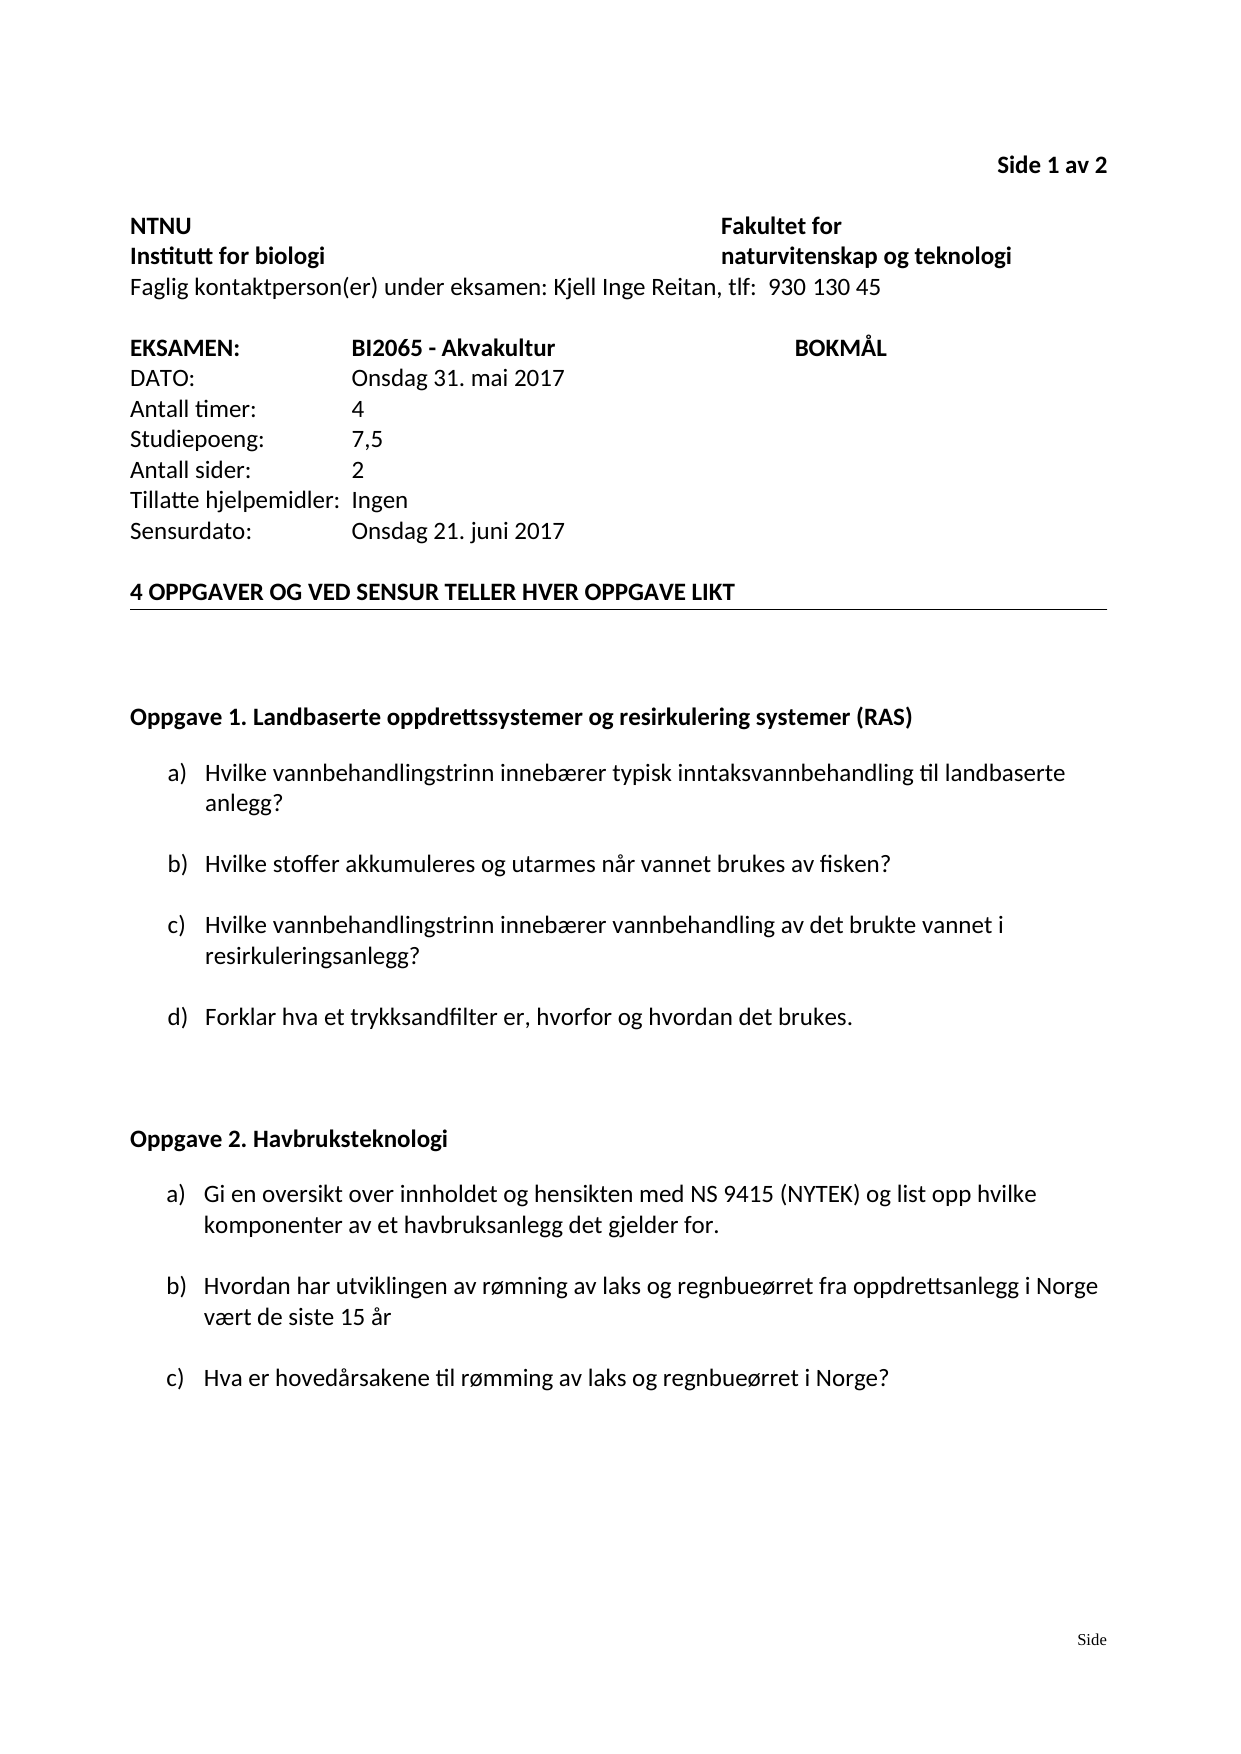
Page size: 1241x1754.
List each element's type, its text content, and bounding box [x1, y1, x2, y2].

text Antall sider: 2 [130, 454, 1107, 484]
text Side 1 av 2 [130, 149, 1107, 179]
text Sensurdato: Onsdag 21. juni 2017 [130, 515, 1107, 546]
list Hvilke stoffer akkumuleres og utarmes når vannet brukes av fisken? [167, 848, 1107, 879]
text DATO: Onsdag 31. mai 2017 [130, 362, 1107, 393]
list Hvilke vannbehandlingstrinn innebærer typisk inntaksvannbehandling til landbaserte anlegg? [167, 757, 1107, 818]
text NTNU Fakultet for [130, 210, 1107, 240]
text EKSAMEN: BI2065 - Akvakultur BOKMÅL [130, 332, 1107, 362]
text 4 OPPGAVER OG VED SENSUR TELLER HVER OPPGAVE LIKT [130, 576, 1107, 609]
text Antall timer: 4 [130, 393, 1107, 423]
list Gi en oversikt over innholdet og hensikten med NS 9415 (NYTEK) og list opp hvilke komponenter av et havbruksanlegg det gjelder for. [166, 1178, 1107, 1239]
text Institutt for biologi naturvitenskap og teknologi [130, 240, 1107, 271]
list Forklar hva et trykksandfilter er, hvorfor og hvordan det brukes. [167, 1001, 1107, 1031]
text Studiepoeng: 7,5 [130, 423, 1107, 454]
text Oppgave 2. Havbruksteknologi [130, 1123, 1107, 1153]
text Tillatte hjelpemidler: Ingen [130, 484, 1107, 515]
text Oppgave 1. Landbaserte oppdrettssystemer og resirkulering systemer (RAS) [130, 701, 1107, 732]
text Faglig kontaktperson(er) under eksamen: Kjell Inge Reitan, tlf: 930 130 45 [130, 271, 1107, 301]
list Hvilke vannbehandlingstrinn innebærer vannbehandling av det brukte vannet i resirkuleringsanlegg? [167, 909, 1107, 970]
list Hvordan har utviklingen av rømning av laks og regnbueørret fra oppdrettsanlegg i Norge vært de siste 15 år [166, 1270, 1107, 1331]
list Hva er hovedårsakene til rømming av laks og regnbueørret i Norge? [166, 1362, 1107, 1392]
